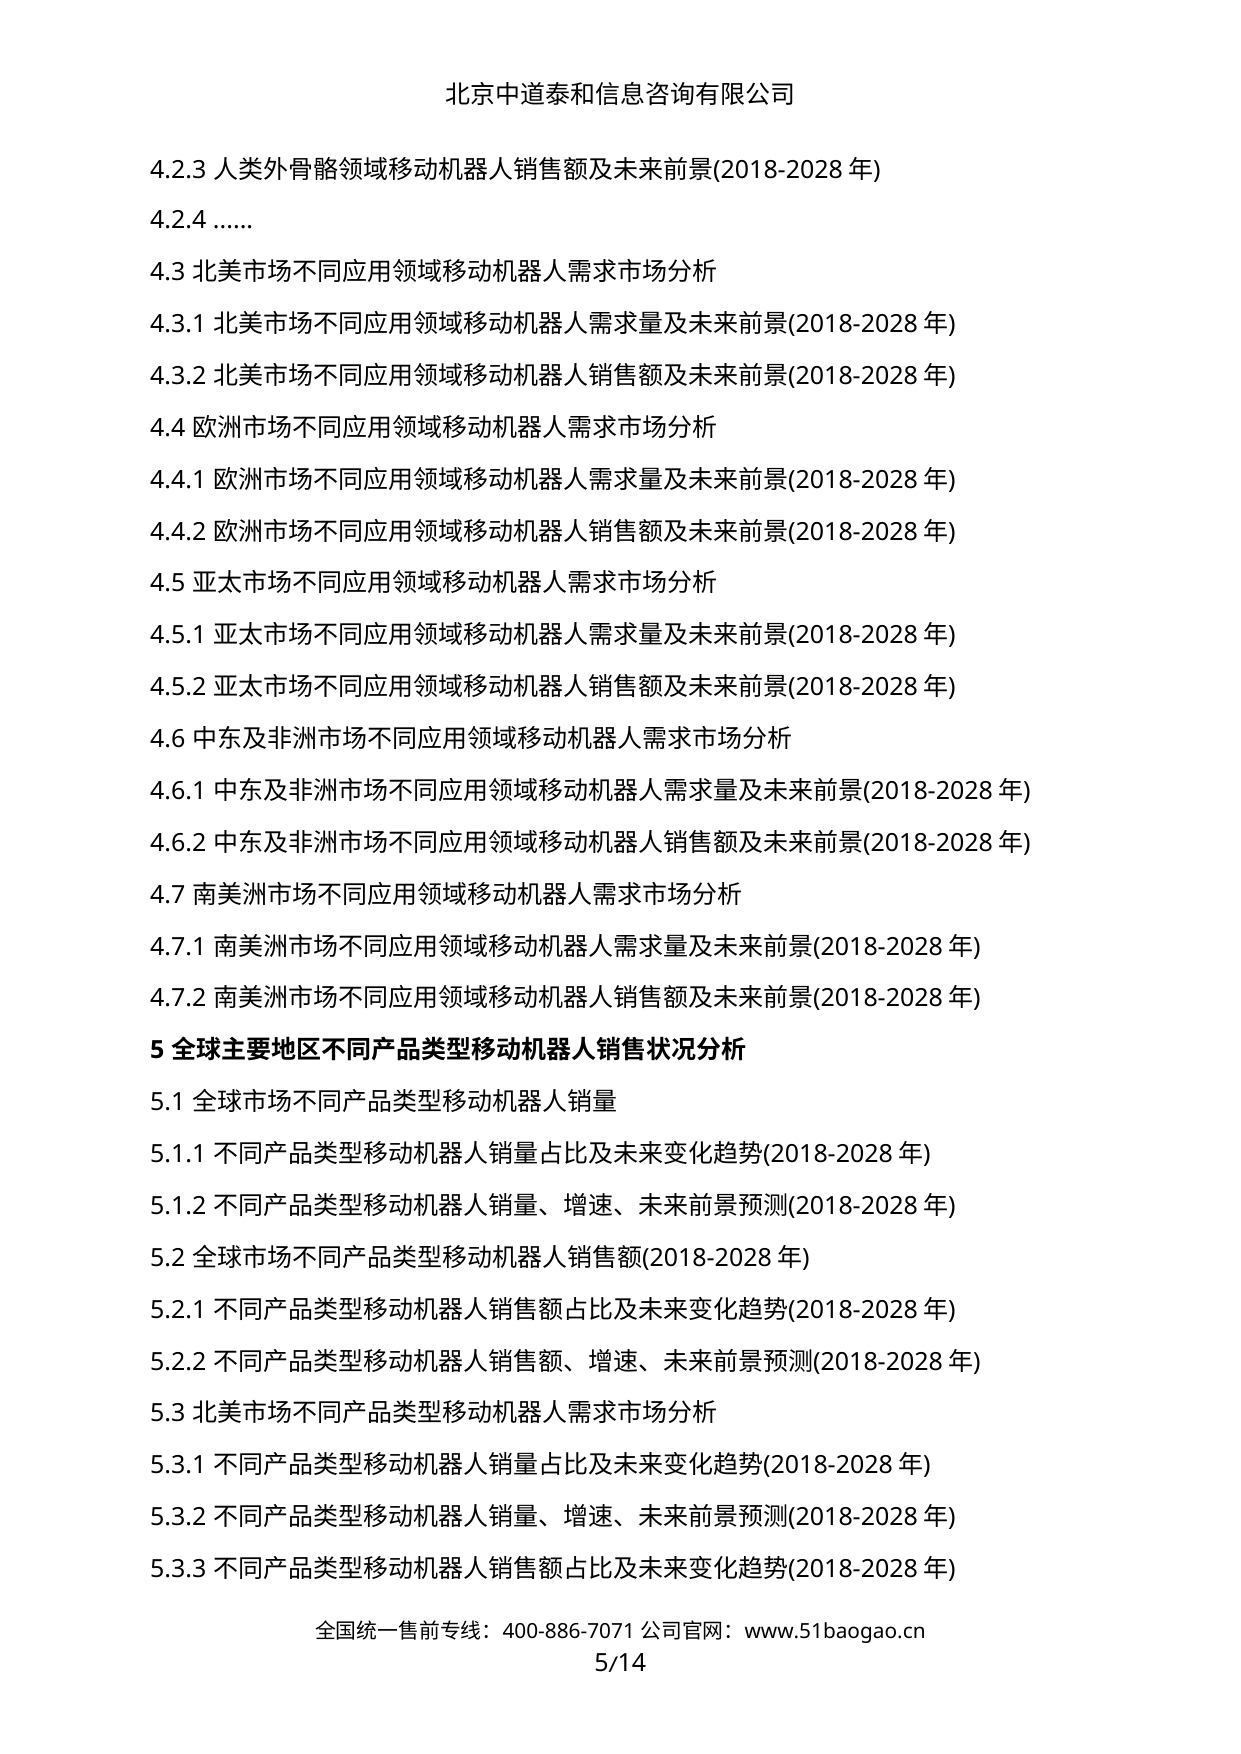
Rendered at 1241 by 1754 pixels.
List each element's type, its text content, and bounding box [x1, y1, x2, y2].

text 5.2.1 不同产品类型移动机器人销售额占比及未来变化趋势(2018-2028年) [150, 1289, 1090, 1325]
text 4.7.1 南美洲市场不同应用领域移动机器人需求量及未来前景(2018-2028年) [150, 926, 1090, 962]
text 5.1 全球市场不同产品类型移动机器人销量 [150, 1082, 1090, 1118]
text 4.2.4 ...... [150, 202, 1090, 236]
text 4.6.1 中东及非洲市场不同应用领域移动机器人需求量及未来前景(2018-2028年) [150, 770, 1090, 807]
text 5.3.2 不同产品类型移动机器人销量、增速、未来前景预测(2018-2028年) [150, 1497, 1090, 1533]
text 5.3 北美市场不同产品类型移动机器人需求市场分析 [150, 1393, 1090, 1429]
text 4.6.2 中东及非洲市场不同应用领域移动机器人销售额及未来前景(2018-2028年) [150, 822, 1090, 858]
text 5 全球主要地区不同产品类型移动机器人销售状况分析 [150, 1030, 1090, 1066]
text 4.2.3 人类外骨骼领域移动机器人销售额及未来前景(2018-2028年) [150, 150, 1090, 186]
text 5.1.2 不同产品类型移动机器人销量、增速、未来前景预测(2018-2028年) [150, 1185, 1090, 1222]
text 4.4.2 欧洲市场不同应用领域移动机器人销售额及未来前景(2018-2028年) [150, 511, 1090, 547]
text 4.5 亚太市场不同应用领域移动机器人需求市场分析 [150, 563, 1090, 599]
text 4.7 南美洲市场不同应用领域移动机器人需求市场分析 [150, 874, 1090, 910]
text 5.2.2 不同产品类型移动机器人销售额、增速、未来前景预测(2018-2028年) [150, 1341, 1090, 1377]
text 4.7.2 南美洲市场不同应用领域移动机器人销售额及未来前景(2018-2028年) [150, 978, 1090, 1014]
text 4.4 欧洲市场不同应用领域移动机器人需求市场分析 [150, 407, 1090, 443]
text 4.3 北美市场不同应用领域移动机器人需求市场分析 [150, 252, 1090, 288]
text 5.2 全球市场不同产品类型移动机器人销售额(2018-2028年) [150, 1237, 1090, 1273]
text 4.3.1 北美市场不同应用领域移动机器人需求量及未来前景(2018-2028年) [150, 303, 1090, 340]
text 4.4.1 欧洲市场不同应用领域移动机器人需求量及未来前景(2018-2028年) [150, 459, 1090, 495]
text 5.1.1 不同产品类型移动机器人销量占比及未来变化趋势(2018-2028年) [150, 1133, 1090, 1170]
text 5.3.1 不同产品类型移动机器人销量占比及未来变化趋势(2018-2028年) [150, 1445, 1090, 1481]
text 4.5.2 亚太市场不同应用领域移动机器人销售额及未来前景(2018-2028年) [150, 667, 1090, 703]
text 4.3.2 北美市场不同应用领域移动机器人销售额及未来前景(2018-2028年) [150, 355, 1090, 392]
text 4.5.1 亚太市场不同应用领域移动机器人需求量及未来前景(2018-2028年) [150, 615, 1090, 651]
text 5.3.3 不同产品类型移动机器人销售额占比及未来变化趋势(2018-2028年) [150, 1548, 1090, 1585]
text 4.6 中东及非洲市场不同应用领域移动机器人需求市场分析 [150, 718, 1090, 755]
